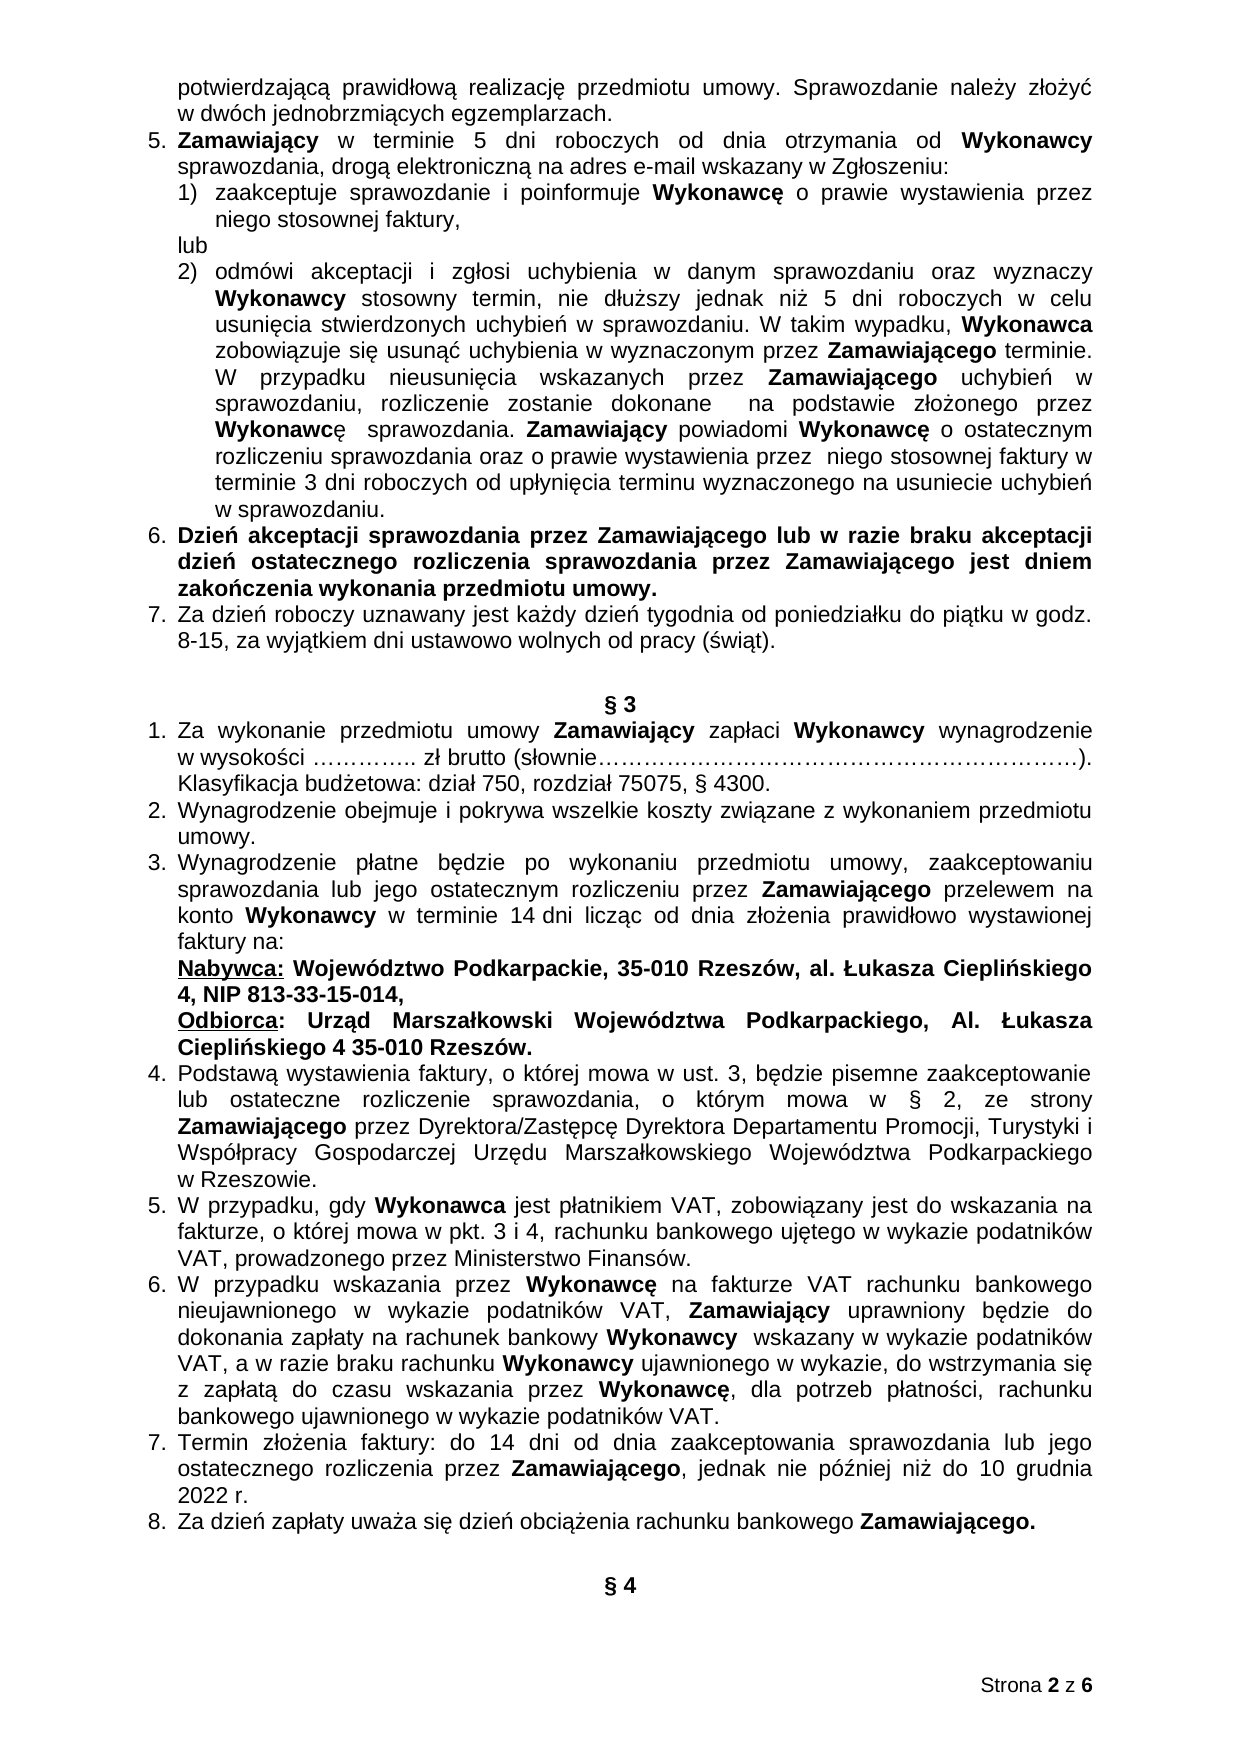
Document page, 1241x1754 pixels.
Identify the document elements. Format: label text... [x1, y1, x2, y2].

subtitle § 3 [148, 691, 1093, 717]
list Za dzień roboczy uznawany jest każdy dzień tygodnia od poniedziałku do piątku w godz. 8-15, za wyjątkiem dni ustawowo wolnych od pracy (świąt). [148, 601, 1093, 654]
list odmówi akceptacji i zgłosi uchybienia w danym sprawozdaniu oraz wyznaczy Wykonawcy stosowny termin, nie dłuższy jednak niż 5 dni roboczych w celu usunięcia stwierdzonych uchybień w sprawozdaniu. W takim wypadku, Wykonawca zobowiązuje się usunąć uchybienia w wyznaczonym przez Zamawiającego terminie. W przypadku nieusunięcia wskazanych przez Zamawiającego uchybień w sprawozdaniu, rozliczenie zostanie dokonane na podstawie złożonego przez Wykonawcę sprawozdania. Zamawiający powiadomi Wykonawcę o ostatecznym rozliczeniu sprawozdania oraz o prawie wystawienia przez niego stosownej faktury w terminie 3 dni roboczych od upłynięcia terminu wyznaczonego na usuniecie uchybień w sprawozdaniu. [177, 258, 1093, 522]
text Nabywca: Województwo Podkarpackie, 35-010 Rzeszów, al. Łukasza Cieplińskiego 4, NIP 813-33-15-014, [177, 955, 1093, 1007]
list lub [177, 232, 1093, 258]
text Odbiorca: Urząd Marszałkowski Województwa Podkarpackiego, Al. Łukasza Cieplińskiego 4 35-010 Rzeszów. [177, 1007, 1093, 1060]
list Termin złożenia faktury: do 14 dni od dnia zaakceptowania sprawozdania lub jego ostatecznego rozliczenia przez Zamawiającego, jednak nie później niż do 10 grudnia 2022 r. [148, 1429, 1093, 1508]
list W przypadku, gdy Wykonawca jest płatnikiem VAT, zobowiązany jest do wskazania na fakturze, o której mowa w pkt. 3 i 4, rachunku bankowego ujętego w wykazie podatników VAT, prowadzonego przez Ministerstwo Finansów. [148, 1192, 1093, 1271]
list W przypadku wskazania przez Wykonawcę na fakturze VAT rachunku bankowego nieujawnionego w wykazie podatników VAT, Zamawiający uprawniony będzie do dokonania zapłaty na rachunek bankowy Wykonawcy wskazany w wykazie podatników VAT, a w razie braku rachunku Wykonawcy ujawnionego w wykazie, do wstrzymania się z zapłatą do czasu wskazania przez Wykonawcę, dla potrzeb płatności, rachunku bankowego ujawnionego w wykazie podatników VAT. [148, 1271, 1093, 1429]
list zaakceptuje sprawozdanie i poinformuje Wykonawcę o prawie wystawienia przez niego stosownej faktury, [177, 179, 1093, 232]
list Podstawą wystawienia faktury, o której mowa w ust. 3, będzie pisemne zaakceptowanie lub ostateczne rozliczenie sprawozdania, o którym mowa w § 2, ze strony Zamawiającego przez Dyrektora/Zastępcę Dyrektora Departamentu Promocji, Turystyki i Współpracy Gospodarczej Urzędu Marszałkowskiego Województwa Podkarpackiego w Rzeszowie. [148, 1060, 1093, 1192]
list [148, 74, 1093, 127]
list Zamawiający w terminie 5 dni roboczych od dnia otrzymania od Wykonawcy sprawozdania, drogą elektroniczną na adres e-mail wskazany w Zgłoszeniu: [148, 127, 1093, 179]
list Dzień akceptacji sprawozdania przez Zamawiającego lub w razie braku akceptacji dzień ostatecznego rozliczenia sprawozdania przez Zamawiającego jest dniem zakończenia wykonania przedmiotu umowy. [148, 522, 1093, 601]
subtitle § 4 [148, 1572, 1093, 1598]
list Wynagrodzenie płatne będzie po wykonaniu przedmiotu umowy, zaakceptowaniu sprawozdania lub jego ostatecznym rozliczeniu przez Zamawiającego przelewem na konto Wykonawcy w terminie 14 dni licząc od dnia złożenia prawidłowo wystawionej faktury na: [148, 849, 1093, 955]
list Za wykonanie przedmiotu umowy Zamawiający zapłaci Wykonawcy wynagrodzenie w wysokości ………….. zł brutto (słownie………………………………………………………). Klasyfikacja budżetowa: dział 750, rozdział 75075, § 4300. [148, 717, 1093, 797]
list Za dzień zapłaty uważa się dzień obciążenia rachunku bankowego Zamawiającego. [148, 1508, 1093, 1534]
list Wynagrodzenie obejmuje i pokrywa wszelkie koszty związane z wykonaniem przedmiotu umowy. [148, 797, 1093, 849]
